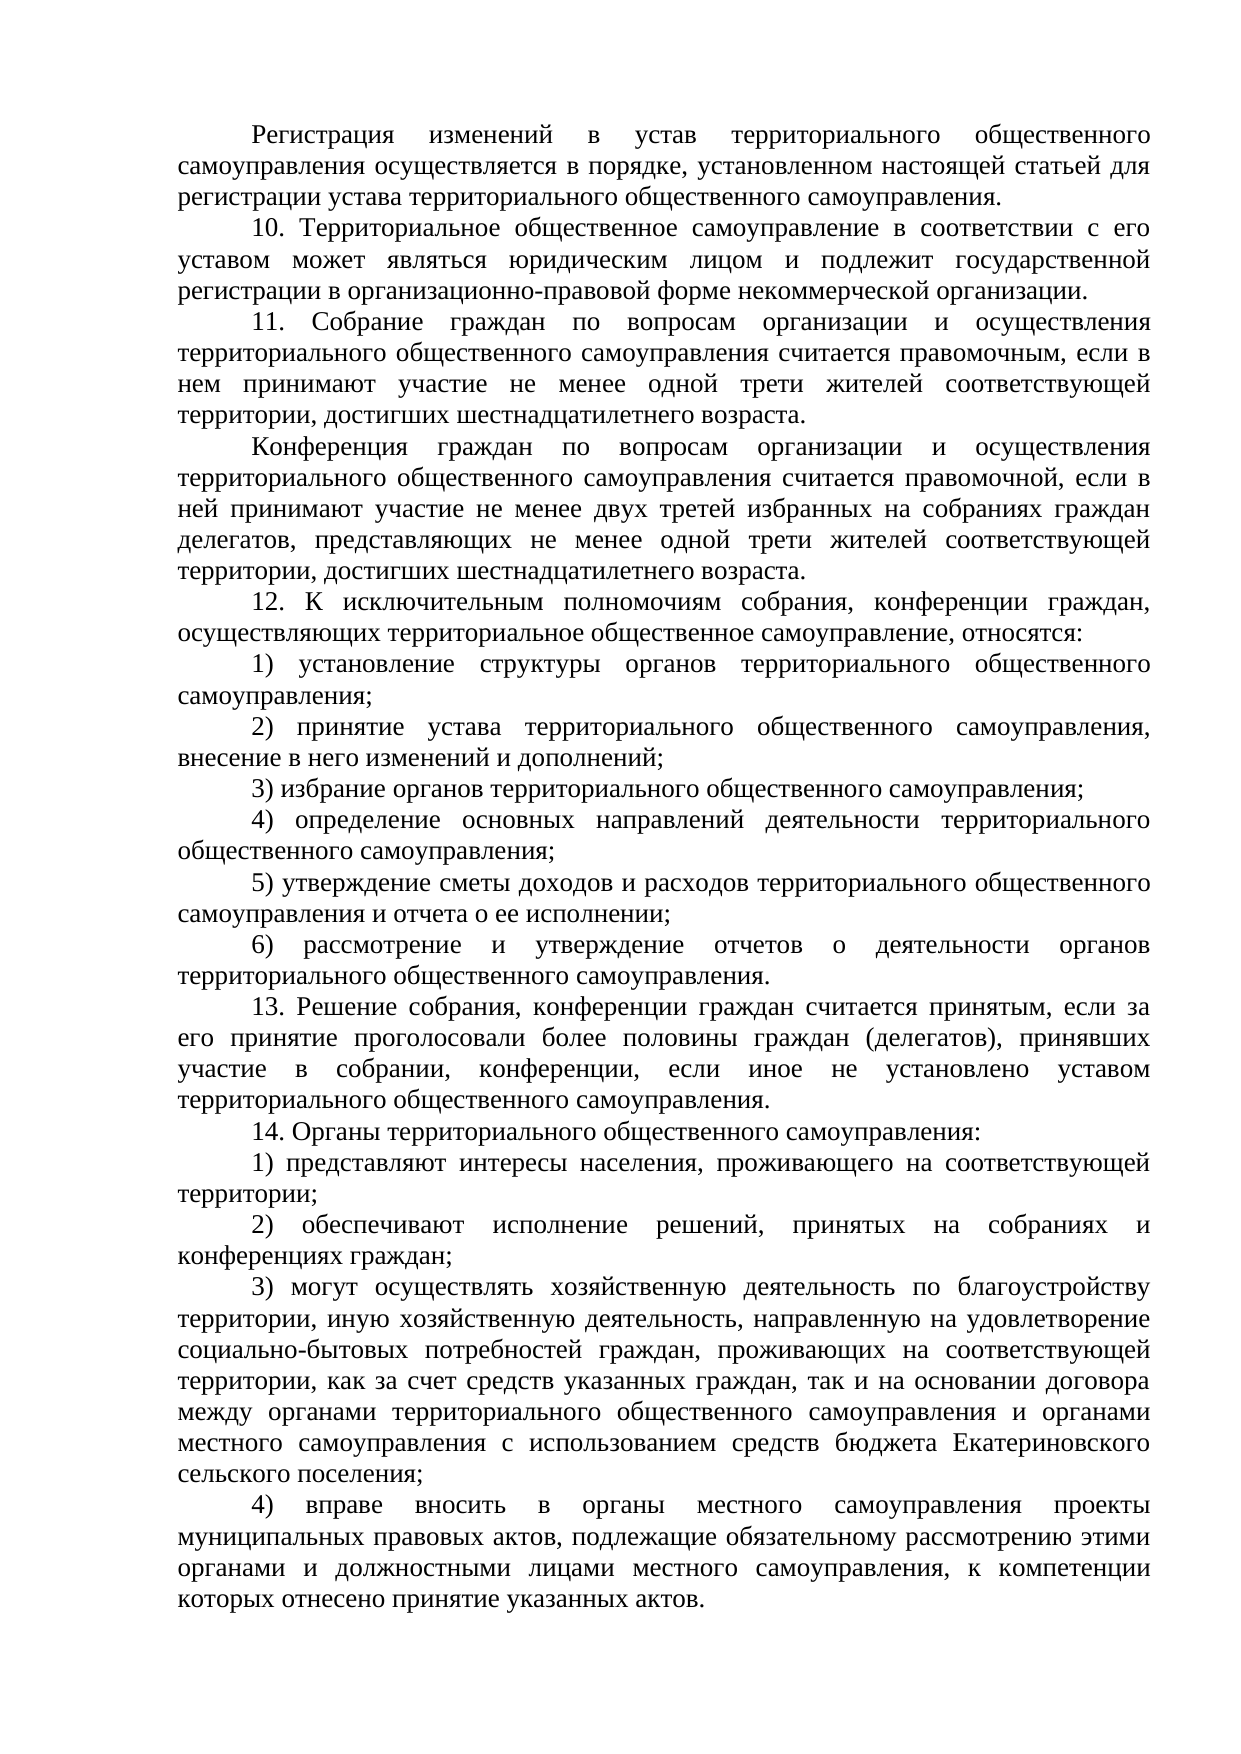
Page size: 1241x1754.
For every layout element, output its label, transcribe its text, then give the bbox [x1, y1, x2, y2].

text 4) определение основных направлений деятельности территориального общественного самоуправления; [177, 803, 1152, 866]
text 11. Собрание граждан по вопросам организации и осуществления территориального общественного самоуправления считается правомочным, если в нем принимают участие не менее одной трети жителей соответствующей территории, достигших шестнадцатилетнего возраста. [177, 305, 1152, 429]
text 2) принятие устава территориального общественного самоуправления, внесение в него изменений и дополнений; [177, 710, 1152, 772]
text 6) рассмотрение и утверждение отчетов о деятельности органов территориального общественного самоуправления. [177, 928, 1152, 990]
text Регистрация изменений в устав территориального общественного самоуправления осуществляется в порядке, установленном настоящей статьей для регистрации устава территориального общественного самоуправления. [177, 118, 1152, 212]
text 1) представляют интересы населения, проживающего на соответствующей территории; [177, 1146, 1152, 1208]
text Конференция граждан по вопросам организации и осуществления территориального общественного самоуправления считается правомочной, если в ней принимают участие не менее двух третей избранных на собраниях граждан делегатов, представляющих не менее одной трети жителей соответствующей территории, достигших шестнадцатилетнего возраста. [177, 429, 1152, 585]
text 14. Органы территориального общественного самоуправления: [177, 1115, 1152, 1146]
text 2) обеспечивают исполнение решений, принятых на собраниях и конференциях граждан; [177, 1208, 1152, 1271]
text 12. К исключительным полномочиям собрания, конференции граждан, осуществляющих территориальное общественное самоуправление, относятся: [177, 585, 1152, 648]
text 10. Территориальное общественное самоуправление в соответствии с его уставом может являться юридическим лицом и подлежит государственной регистрации в организационно-правовой форме некоммерческой организации. [177, 212, 1152, 305]
text 5) утверждение сметы доходов и расходов территориального общественного самоуправления и отчета о ее исполнении; [177, 866, 1152, 928]
text 1) установление структуры органов территориального общественного самоуправления; [177, 648, 1152, 710]
text 4) вправе вносить в органы местного самоуправления проекты муниципальных правовых актов, подлежащие обязательному рассмотрению этими органами и должностными лицами местного самоуправления, к компетенции которых отнесено принятие указанных актов. [177, 1488, 1152, 1613]
text 3) избрание органов территориального общественного самоуправления; [177, 772, 1152, 803]
text 3) могут осуществлять хозяйственную деятельность по благоустройству территории, иную хозяйственную деятельность, направленную на удовлетворение социально-бытовых потребностей граждан, проживающих на соответствующей территории, как за счет средств указанных граждан, так и на основании договора между органами территориального общественного самоуправления и органами местного самоуправления с использованием средств бюджета Екатериновского сельского поселения; [177, 1271, 1152, 1488]
text 13. Решение собрания, конференции граждан считается принятым, если за его принятие проголосовали более половины граждан (делегатов), принявших участие в собрании, конференции, если иное не установлено уставом территориального общественного самоуправления. [177, 990, 1152, 1115]
